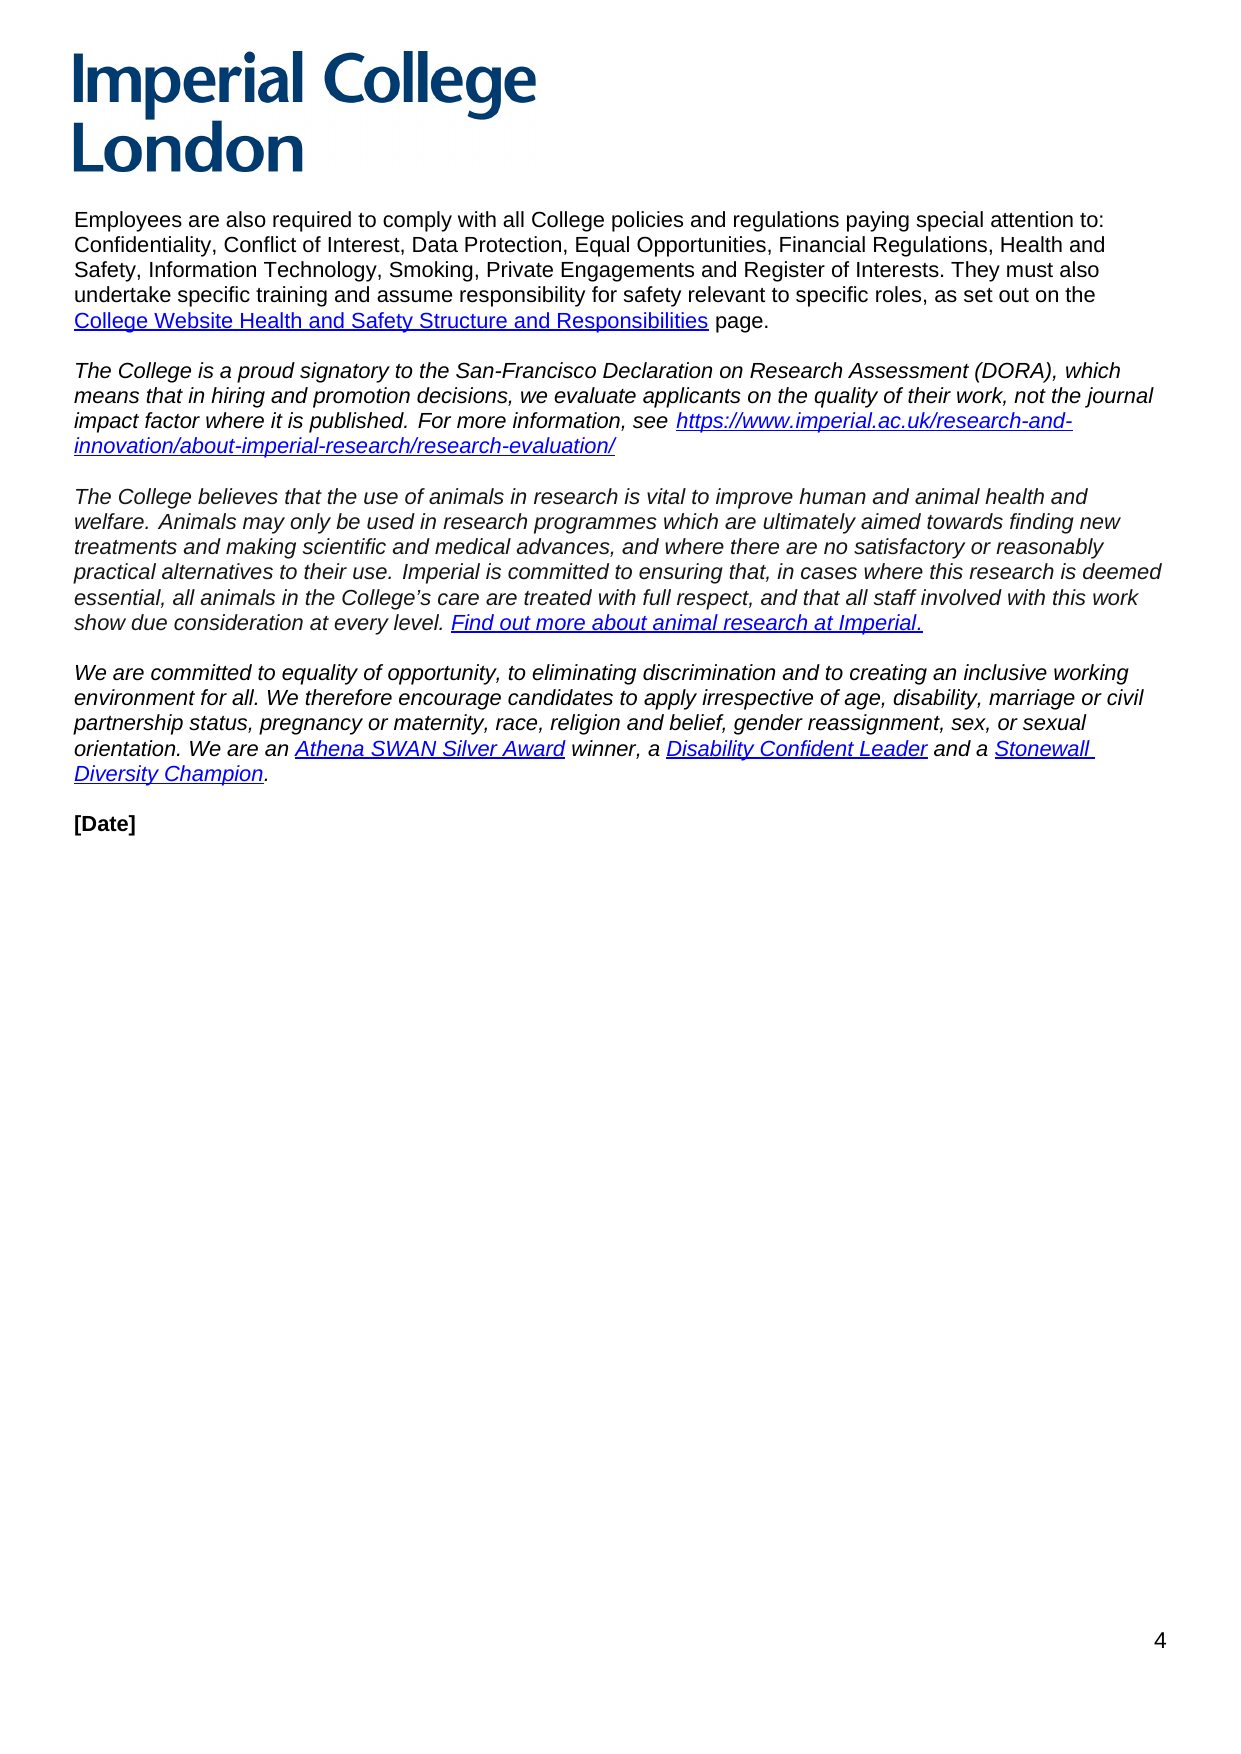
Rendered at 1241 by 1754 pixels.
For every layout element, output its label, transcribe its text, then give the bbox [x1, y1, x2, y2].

text The College believes that the use of animals in research is vital to improve human and animal health and welfare. Animals may only be used in research programmes which are ultimately aimed towards finding new treatments and making scientific and medical advances, and where there are no satisfactory or reasonably practical alternatives to their use. Imperial is committed to ensuring that, in cases where this research is deemed essential, all animals in the College’s care are treated with full respect, and that all staff involved with this work show due consideration at every level. Find out more about animal research at Imperial. [74, 484, 1167, 635]
text Employees are also required to comply with all College policies and regulations paying special attention to: Confidentiality, Conflict of Interest, Data Protection, Equal Opportunities, Financial Regulations, Health and Safety, Information Technology, Smoking, Private Engagements and Register of Interests. They must also undertake specific training and assume responsibility for safety relevant to specific roles, as set out on the College Website Health and Safety Structure and Responsibilities page. [74, 207, 1167, 333]
text We are committed to equality of opportunity, to eliminating discrimination and to creating an inclusive working environment for all. We therefore encourage candidates to apply irrespective of age, disability, marriage or civil partnership status, pregnancy or maternity, race, religion and belief, gender reassignment, sex, or sexual orientation. We are an Athena SWAN Silver Award winner, a Disability Confident Leader and a Stonewall Diversity Champion. [74, 660, 1167, 786]
picture [73, 51, 536, 172]
text [Date] [74, 811, 1167, 836]
text The College is a proud signatory to the San-Francisco Declaration on Research Assessment (DORA), which means that in hiring and promotion decisions, we evaluate applicants on the quality of their work, not the journal impact factor where it is published. For more information, see https://www.imperial.ac.uk/research-and-innovation/about-imperial-research/research-evaluation/ [74, 358, 1167, 459]
